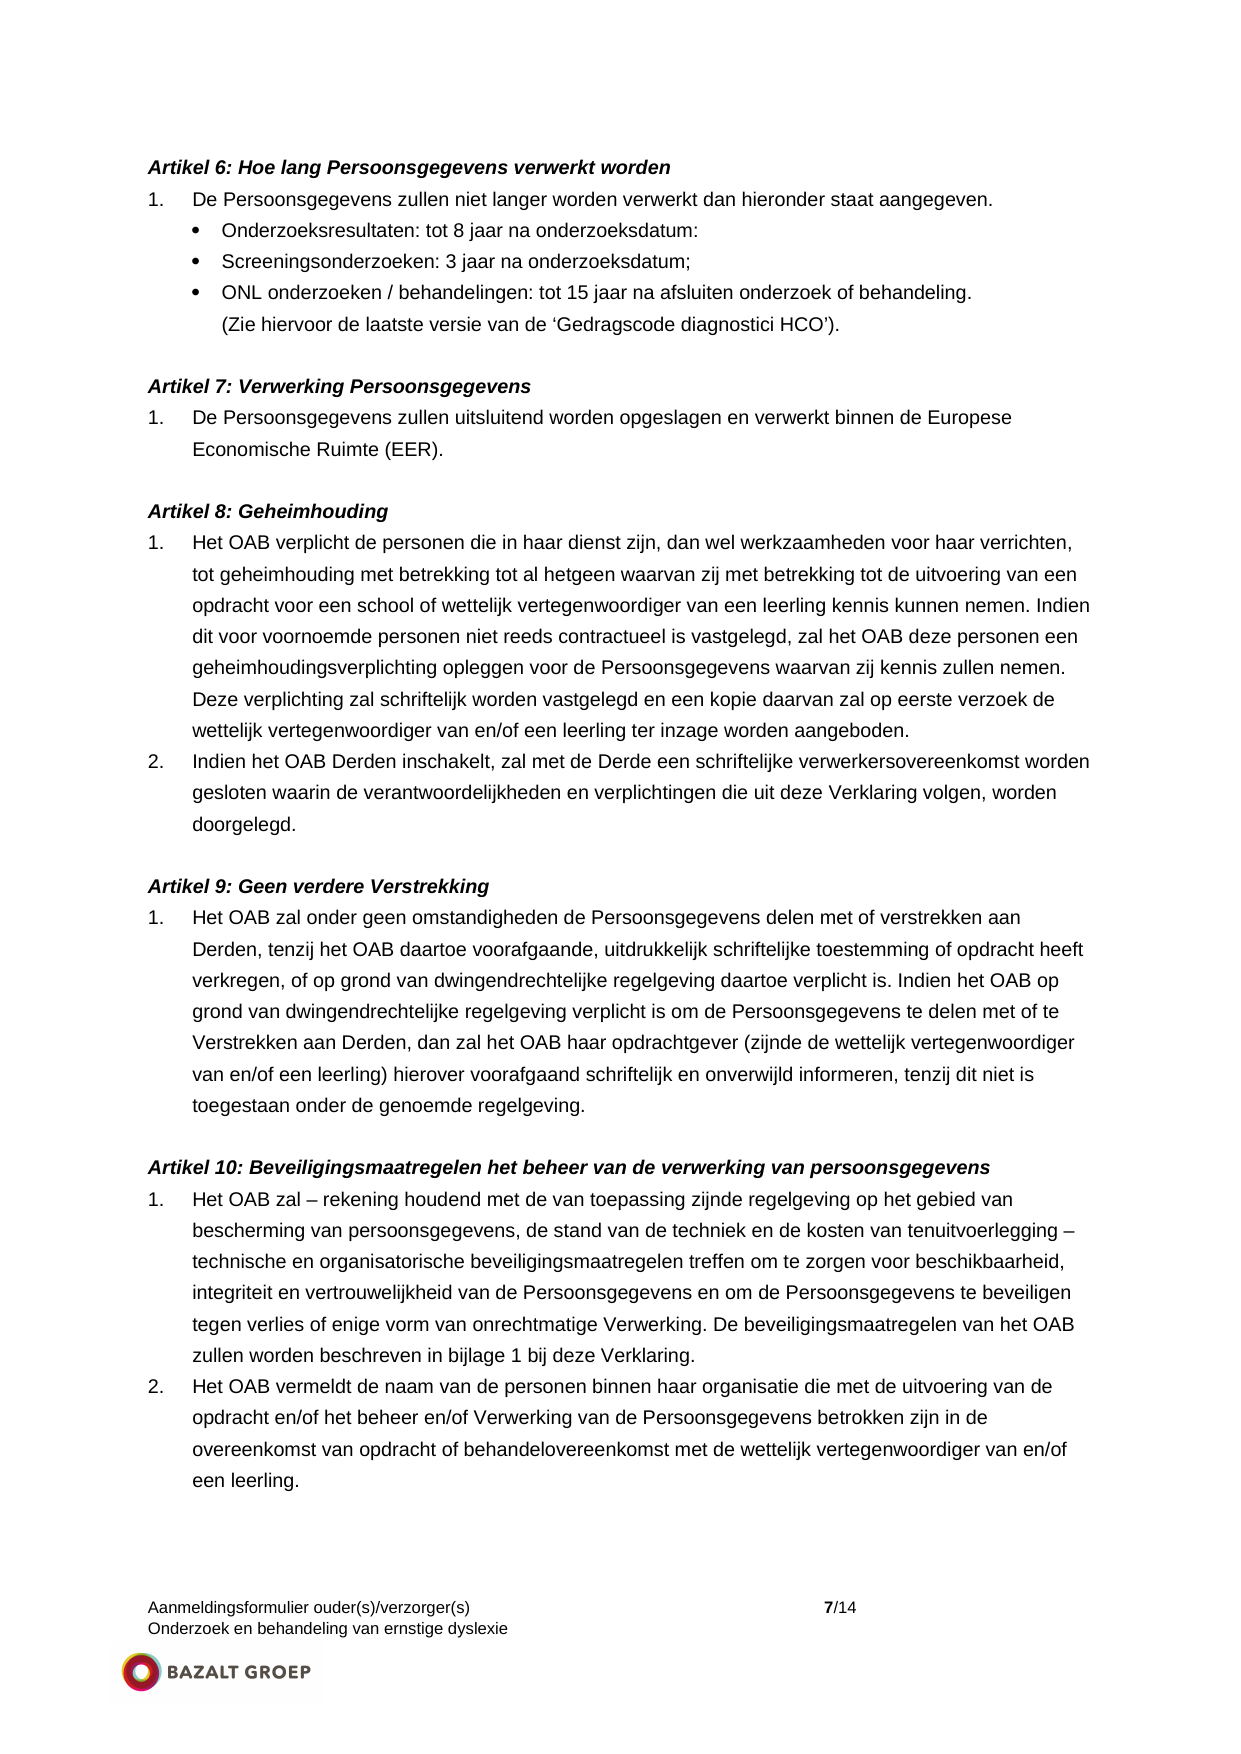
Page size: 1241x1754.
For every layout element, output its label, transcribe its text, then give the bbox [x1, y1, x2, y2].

text Artikel 8: Geheimhouding [148, 491, 1093, 523]
text Artikel 10: Beveiligingsmaatregelen het beheer van de verwerking van persoonsgegevens [148, 1148, 1093, 1179]
list ONL onderzoeken / behandelingen: tot 15 jaar na afsluiten onderzoek of behandeling. [192, 273, 1093, 304]
text Artikel 9: Geen verdere Verstrekking [148, 866, 1093, 898]
picture [109, 1635, 323, 1704]
list Onderzoeksresultaten: tot 8 jaar na onderzoeksdatum: [192, 210, 1093, 241]
text 1. De Persoonsgegevens zullen niet langer worden verwerkt dan hieronder staat aangegeven. [148, 179, 1093, 210]
text 1. Het OAB verplicht de personen die in haar dienst zijn, dan wel werkzaamheden voor haar verrichten, tot geheimhouding met betrekking tot al hetgeen waarvan zij met betrekking tot de uitvoering van een opdracht voor een school of wettelijk vertegenwoordiger van een leerling kennis kunnen nemen. Indien dit voor voornoemde personen niet reeds contractueel is vastgelegd, zal het OAB deze personen een geheimhoudingsverplichting opleggen voor de Persoonsgegevens waarvan zij kennis zullen nemen. Deze verplichting zal schriftelijk worden vastgelegd en een kopie daarvan zal op eerste verzoek de wettelijk vertegenwoordiger van en/of een leerling ter inzage worden aangeboden. [148, 523, 1093, 741]
text 2. Indien het OAB Derden inschakelt, zal met de Derde een schriftelijke verwerkersovereenkomst worden gesloten waarin de verantwoordelijkheden en verplichtingen die uit deze Verklaring volgen, worden doorgelegd. [148, 741, 1093, 835]
text Artikel 6: Hoe lang Persoonsgegevens verwerkt worden [148, 148, 1093, 179]
list Screeningsonderzoeken: 3 jaar na onderzoeksdatum; [192, 241, 1093, 273]
text 1. Het OAB zal onder geen omstandigheden de Persoonsgegevens delen met of verstrekken aan Derden, tenzij het OAB daartoe voorafgaande, uitdrukkelijk schriftelijke toestemming of opdracht heeft verkregen, of op grond van dwingendrechtelijke regelgeving daartoe verplicht is. Indien het OAB op grond van dwingendrechtelijke regelgeving verplicht is om de Persoonsgegevens te delen met of te Verstrekken aan Derden, dan zal het OAB haar opdrachtgever (zijnde de wettelijk vertegenwoordiger van en/of een leerling) hierover voorafgaand schriftelijk en onverwijld informeren, tenzij dit niet is toegestaan onder de genoemde regelgeving. [148, 898, 1093, 1116]
text Artikel 7: Verwerking Persoonsgegevens [148, 366, 1093, 398]
list (Zie hiervoor de laatste versie van de ‘Gedragscode diagnostici HCO’). [221, 304, 1093, 335]
text 1. De Persoonsgegevens zullen uitsluitend worden opgeslagen en verwerkt binnen de Europese Economische Ruimte (EER). [148, 398, 1093, 460]
text 1. Het OAB zal – rekening houdend met de van toepassing zijnde regelgeving op het gebied van bescherming van persoonsgegevens, de stand van de techniek en de kosten van tenuitvoerlegging – technische en organisatorische beveiligingsmaatregelen treffen om te zorgen voor beschikbaarheid, integriteit en vertrouwelijkheid van de Persoonsgegevens en om de Persoonsgegevens te beveiligen tegen verlies of enige vorm van onrechtmatige Verwerking. De beveiligingsmaatregelen van het OAB zullen worden beschreven in bijlage 1 bij deze Verklaring. [148, 1179, 1093, 1366]
text 2. Het OAB vermeldt de naam van de personen binnen haar organisatie die met de uitvoering van de opdracht en/of het beheer en/of Verwerking van de Persoonsgegevens betrokken zijn in de overeenkomst van opdracht of behandelovereenkomst met de wettelijk vertegenwoordiger van en/of een leerling. [148, 1366, 1093, 1491]
